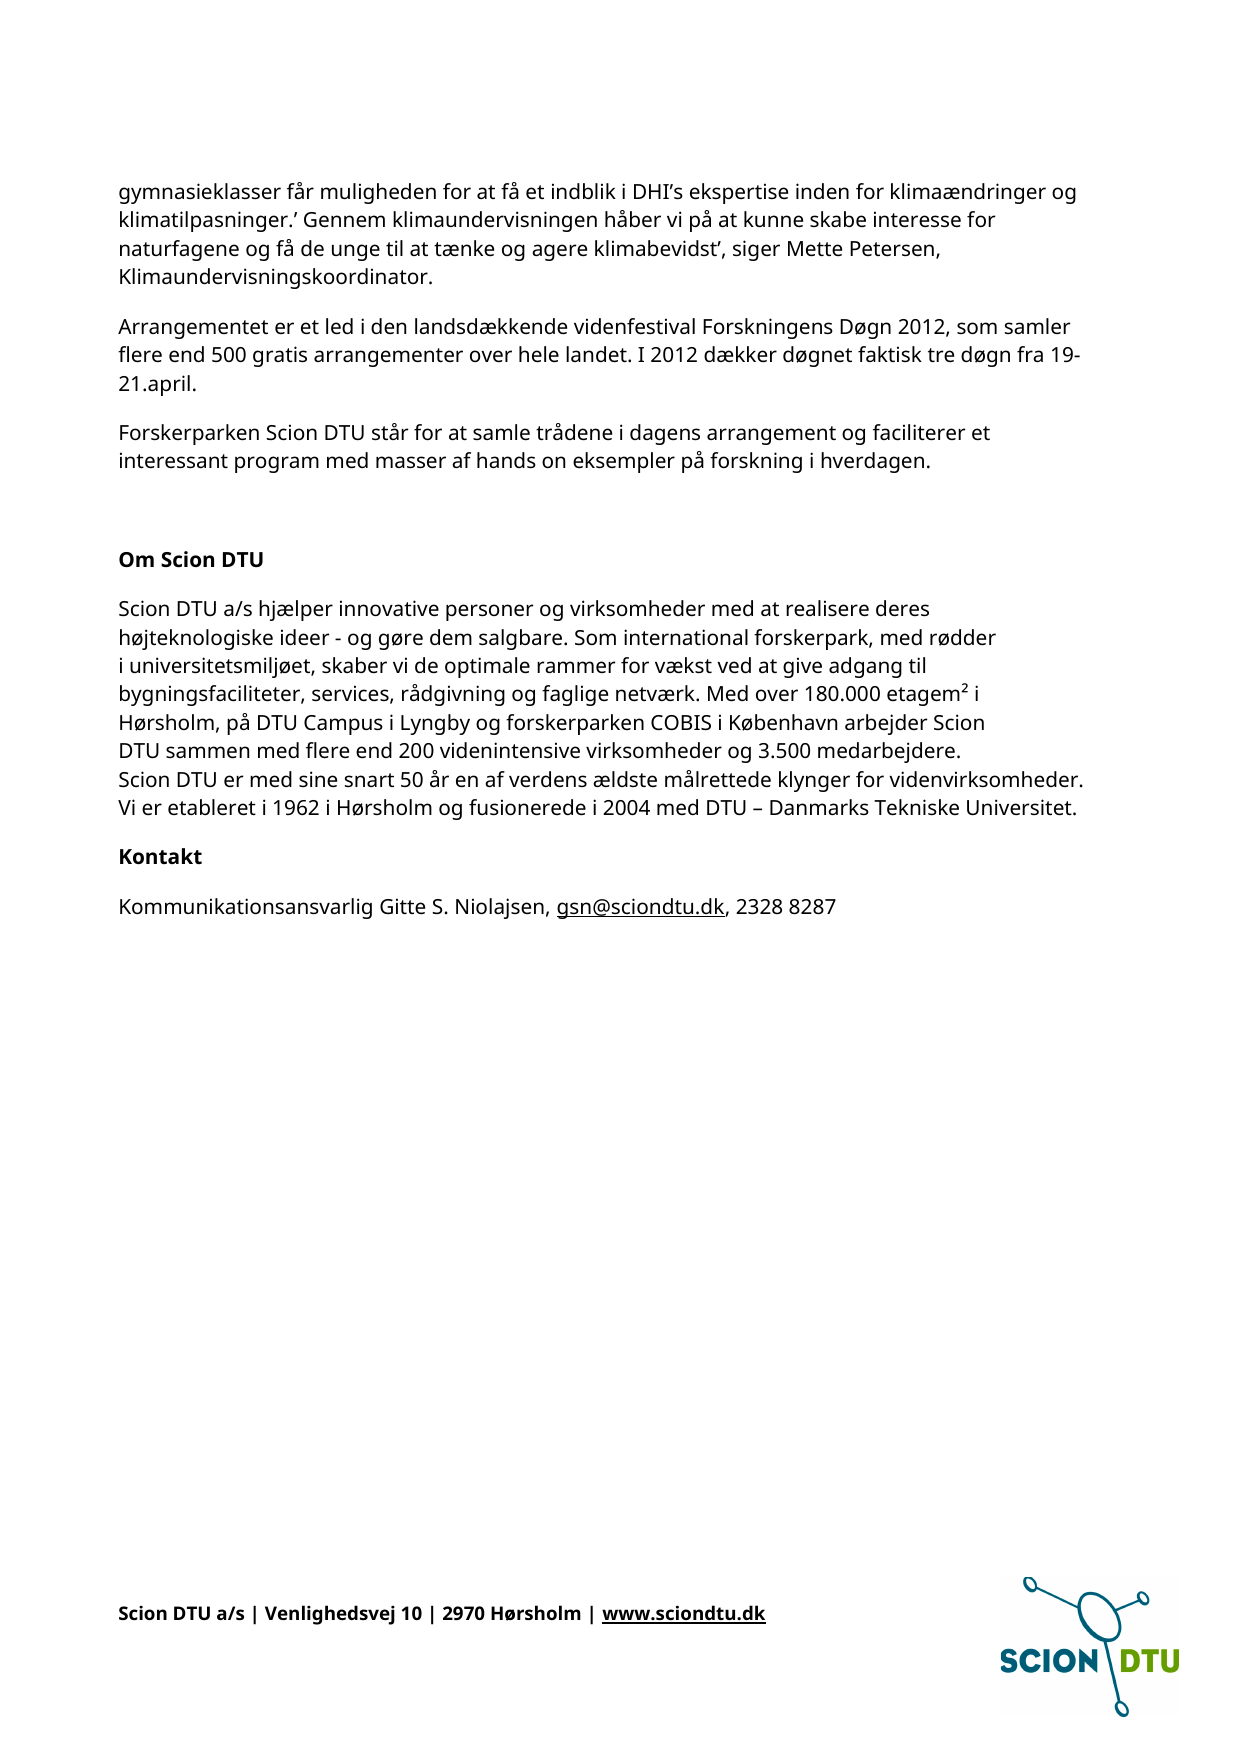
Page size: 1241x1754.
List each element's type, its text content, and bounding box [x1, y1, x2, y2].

text Kontakt [118, 842, 1093, 871]
picture [1000, 1660, 1011, 1667]
picture [1140, 1594, 1146, 1602]
text Scion DTU a/s hjælper innovative personer og virksomheder med at realisere deres højteknologiske ideer - og gøre dem salgbare. Som international forskerpark, med rødder i universitetsmiljøet, skaber vi de optimale rammer for vækst ved at give adgang til bygningsfaciliteter, services, rådgivning og faglige netværk. Med over 180.000 etagem² i Hørsholm, på DTU Campus i Lyngby og forskerparken COBIS i København arbejder Scion DTU sammen med flere end 200 videnintensive virksomheder og 3.500 medarbejdere. [118, 594, 1004, 765]
picture [1118, 1704, 1126, 1713]
text Om Scion DTU [118, 545, 1093, 573]
picture [1081, 1595, 1118, 1638]
picture [1034, 1577, 1179, 1717]
text Scion DTU er med sine snart 50 år en af verdens ældste målrettede klynger for videnvirksomheder. Vi er etableret i 1962 i Hørsholm og fusionerede i 2004 med DTU – Danmarks Tekniske Universitet. [118, 765, 1093, 822]
text Forskerparken Scion DTU står for at samle trådene i dagens arrangement og faciliterer et interessant program med masser af hands on eksempler på forskning i hverdagen. [118, 418, 1093, 475]
picture [1000, 1577, 1119, 1717]
text Arrangementet er et led i den landsdækkende videnfestival Forskningens Døgn 2012, som samler flere end 500 gratis arrangementer over hele landet. I 2012 dækker døgnet faktisk tre døgn fra 19-21.april. [118, 312, 1093, 397]
text Kommunikationsansvarlig Gitte S. Niolajsen, gsn@sciondtu.dk, 2328 8287 [118, 892, 1093, 920]
picture [1027, 1579, 1034, 1588]
